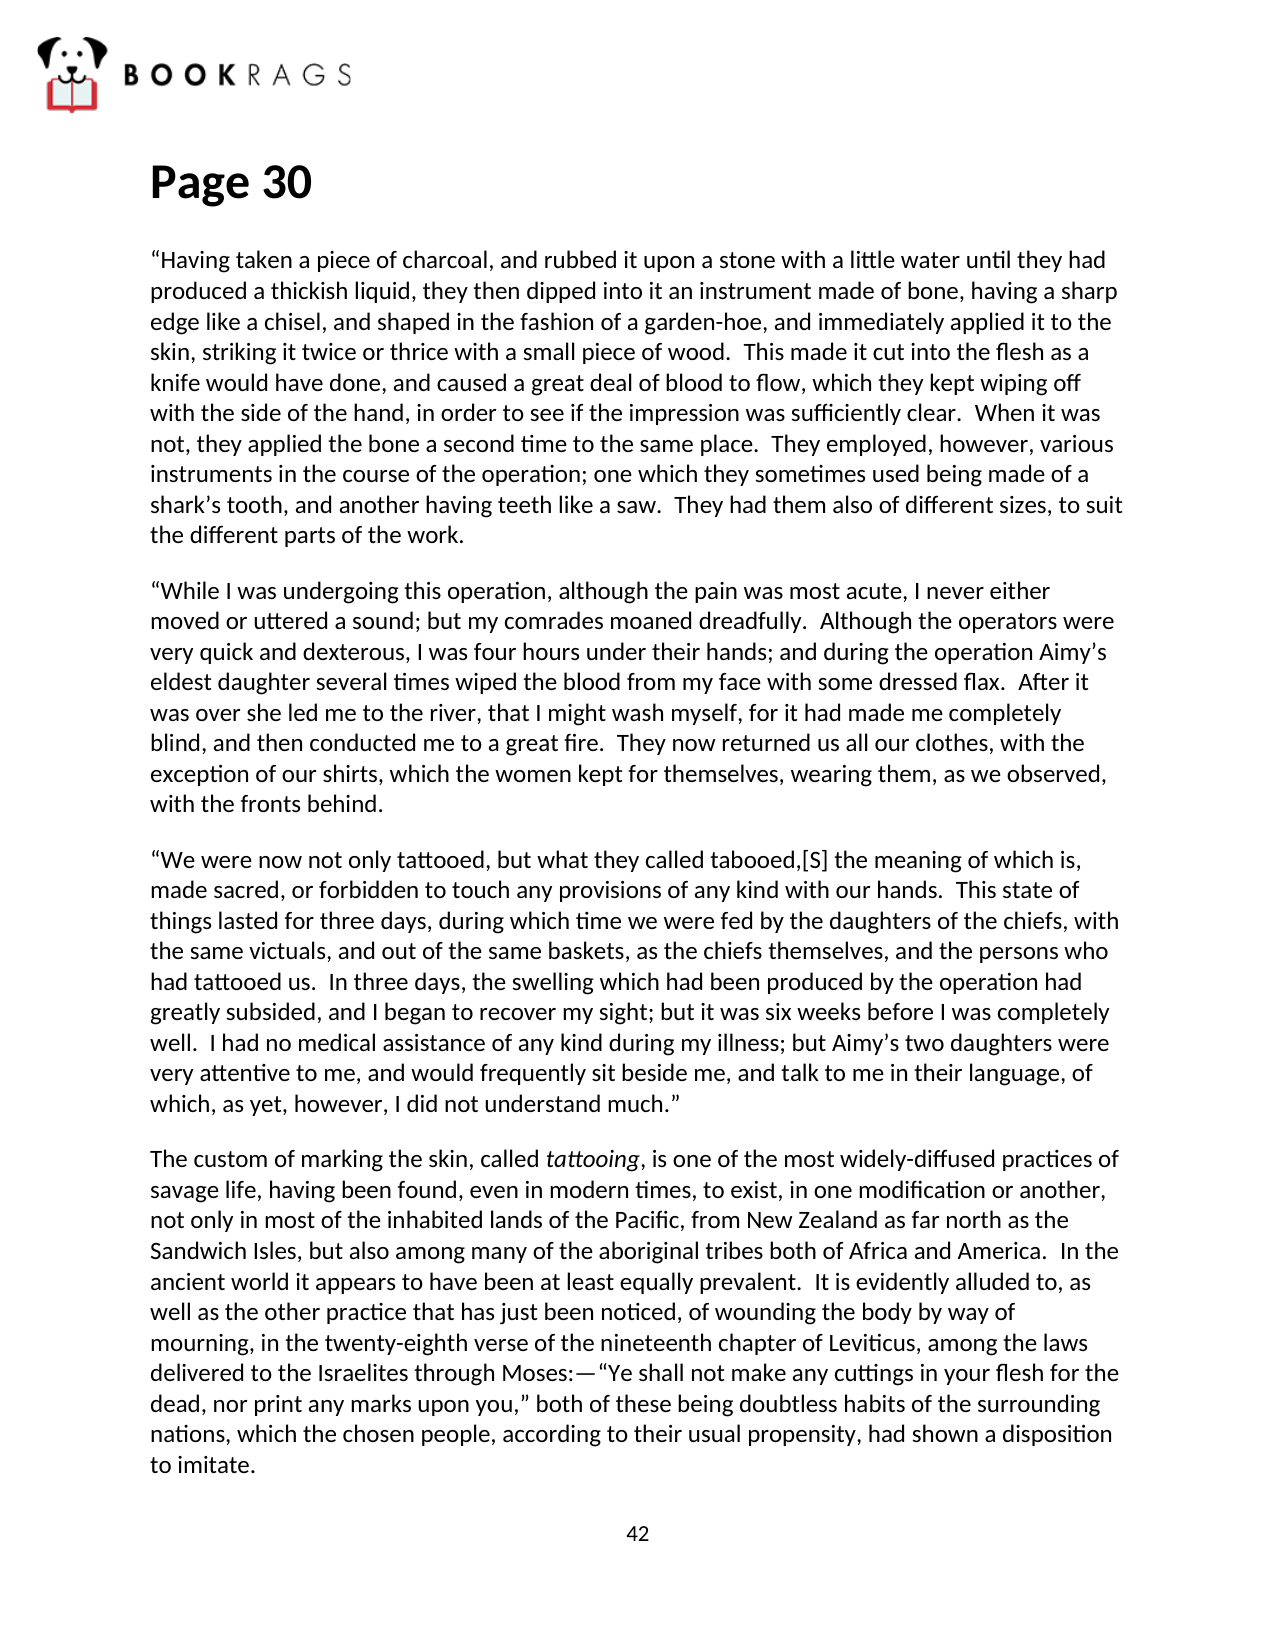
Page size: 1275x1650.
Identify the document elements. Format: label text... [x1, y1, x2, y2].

text “Having taken a piece of charcoal, and rubbed it upon a stone with a little water until they had produced a thickish liquid, they then dipped into it an instrument made of bone, having a sharp edge like a chisel, and shaped in the fashion of a garden-hoe, and immediately applied it to the skin, striking it twice or thrice with a small piece of wood. This made it cut into the flesh as a knife would have done, and caused a great deal of blood to flow, which they kept wiping off with the side of the hand, in order to see if the impression was sufficiently clear. When it was not, they applied the bone a second time to the same place. They employed, however, various instruments in the course of the operation; one which they sometimes used being made of a shark’s tooth, and another having teeth like a saw. They had them also of different sizes, to suit the different parts of the work. [150, 244, 1125, 550]
picture [37, 37, 351, 113]
text The custom of marking the skin, called tattooing, is one of the most widely-diffused practices of savage life, having been found, even in modern times, to exist, in one modification or another, not only in most of the inhabited lands of the Pacific, from New Zealand as far north as the Sandwich Isles, but also among many of the aboriginal tribes both of Africa and America. In the ancient world it appears to have been at least equally prevalent. It is evidently alluded to, as well as the other practice that has just been noticed, of wounding the body by way of mourning, in the twenty-eighth verse of the nineteenth chapter of Leviticus, among the laws delivered to the Israelites through Moses:—­“Ye shall not make any cuttings in your flesh for the dead, nor print any marks upon you,” both of these being doubtless habits of the surrounding nations, which the chosen people, according to their usual propensity, had shown a disposition to imitate. [150, 1144, 1125, 1479]
text “While I was undergoing this operation, although the pain was most acute, I never either moved or uttered a sound; but my comrades moaned dreadfully. Although the operators were very quick and dexterous, I was four hours under their hands; and during the operation Aimy’s eldest daughter several times wiped the blood from my face with some dressed flax. After it was over she led me to the river, that I might wash myself, for it had made me completely blind, and then conducted me to a great fire. They now returned us all our clothes, with the exception of our shirts, which the women kept for themselves, wearing them, as we observed, with the fronts behind. [150, 575, 1125, 819]
text “We were now not only tattooed, but what they called tabooed,[S] the meaning of which is, made sacred, or forbidden to touch any provisions of any kind with our hands. This state of things lasted for three days, during which time we were fed by the daughters of the chiefs, with the same victuals, and out of the same baskets, as the chiefs themselves, and the persons who had tattooed us. In three days, the swelling which had been produced by the operation had greatly subsided, and I began to recover my sight; but it was six weeks before I was completely well. I had no medical assistance of any kind during my illness; but Aimy’s two daughters were very attentive to me, and would frequently sit beside me, and talk to me in their language, of which, as yet, however, I did not understand much.” [150, 844, 1125, 1119]
text Page 30 [150, 150, 1125, 211]
